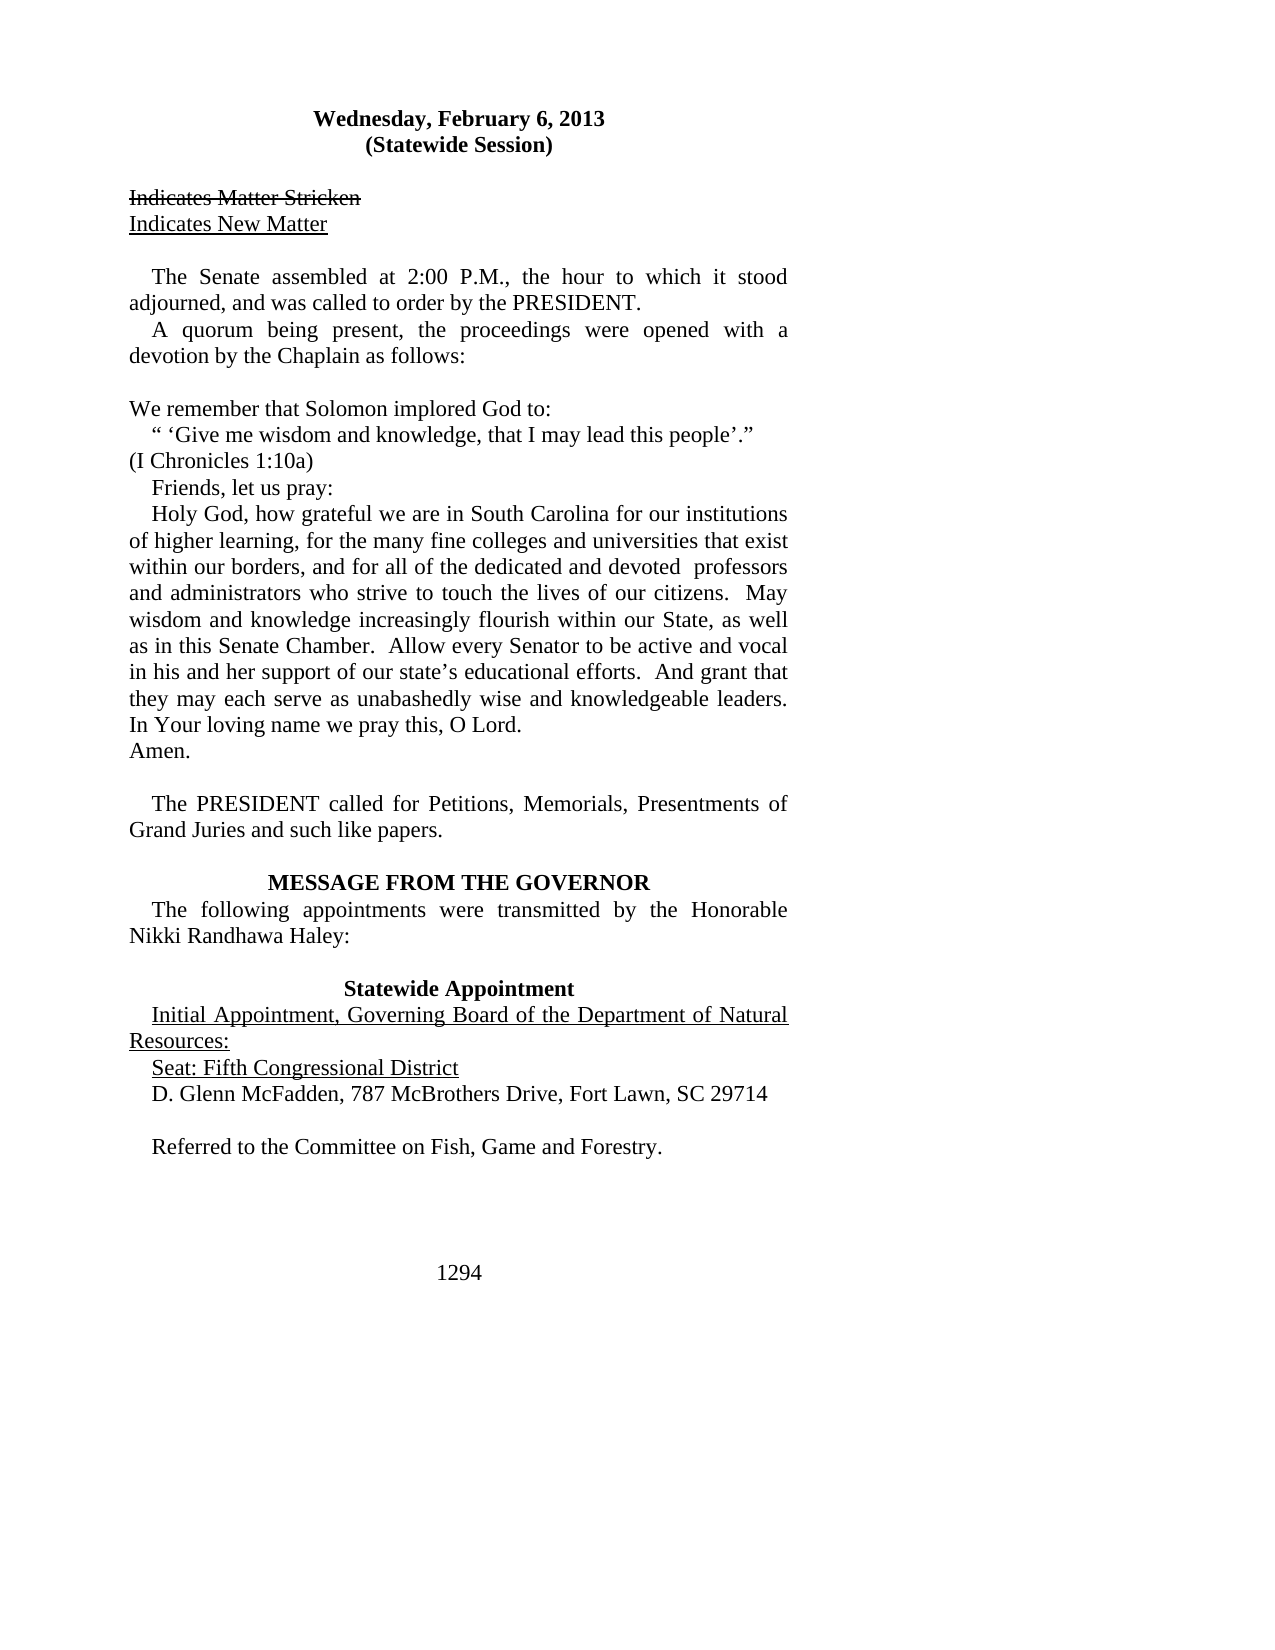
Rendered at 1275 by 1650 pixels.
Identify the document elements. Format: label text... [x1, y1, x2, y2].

text Wednesday, February 6, 2013 [129, 105, 789, 131]
text (Statewide Session) [129, 131, 789, 158]
text Statewide Appointment [129, 975, 789, 1001]
text The Senate assembled at 2:00 P.M., the hour to which it stood adjourned, and was called to order by the PRESIDENT. [129, 263, 789, 316]
text Holy God, how grateful we are in South Carolina for our institutions of higher learning, for the many fine colleges and universities that exist within our borders, and for all of the dedicated and devoted professors and administrators who strive to touch the lives of our citizens. May wisdom and knowledge increasingly flourish within our State, as well as in this Senate Chamber. Allow every Senator to be active and vocal in his and her support of our state’s educational efforts. And grant that they may each serve as unabashedly wise and knowledgeable leaders. In Your loving name we pray this, O Lord. [129, 500, 789, 737]
text (I Chronicles 1:10a) [129, 448, 789, 474]
text A quorum being present, the proceedings were opened with a devotion by the Chaplain as follows: [129, 316, 789, 368]
text Friends, let us pray: [129, 474, 789, 500]
text Indicates Matter Stricken [129, 184, 789, 210]
text MESSAGE FROM THE GOVERNOR [129, 869, 789, 896]
text We remember that Solomon implored God to: [129, 395, 789, 421]
text Referred to the Committee on Fish, Game and Forestry. [129, 1133, 789, 1159]
text Seat: Fifth Congressional District [129, 1054, 789, 1080]
text Amen. [129, 737, 789, 764]
text Initial Appointment, Governing Board of the Department of Natural Resources: [129, 1001, 789, 1054]
text D. Glenn McFadden, 787 McBrothers Drive, Fort Lawn, SC 29714 [129, 1080, 789, 1106]
text “ ‘Give me wisdom and knowledge, that I may lead this people’.” [129, 421, 789, 448]
text The PRESIDENT called for Petitions, Memorials, Presentments of Grand Juries and such like papers. [129, 790, 789, 843]
text The following appointments were transmitted by the Honorable Nikki Randhawa Haley: [129, 896, 789, 948]
subtitle Indicates New Matter [129, 210, 789, 237]
